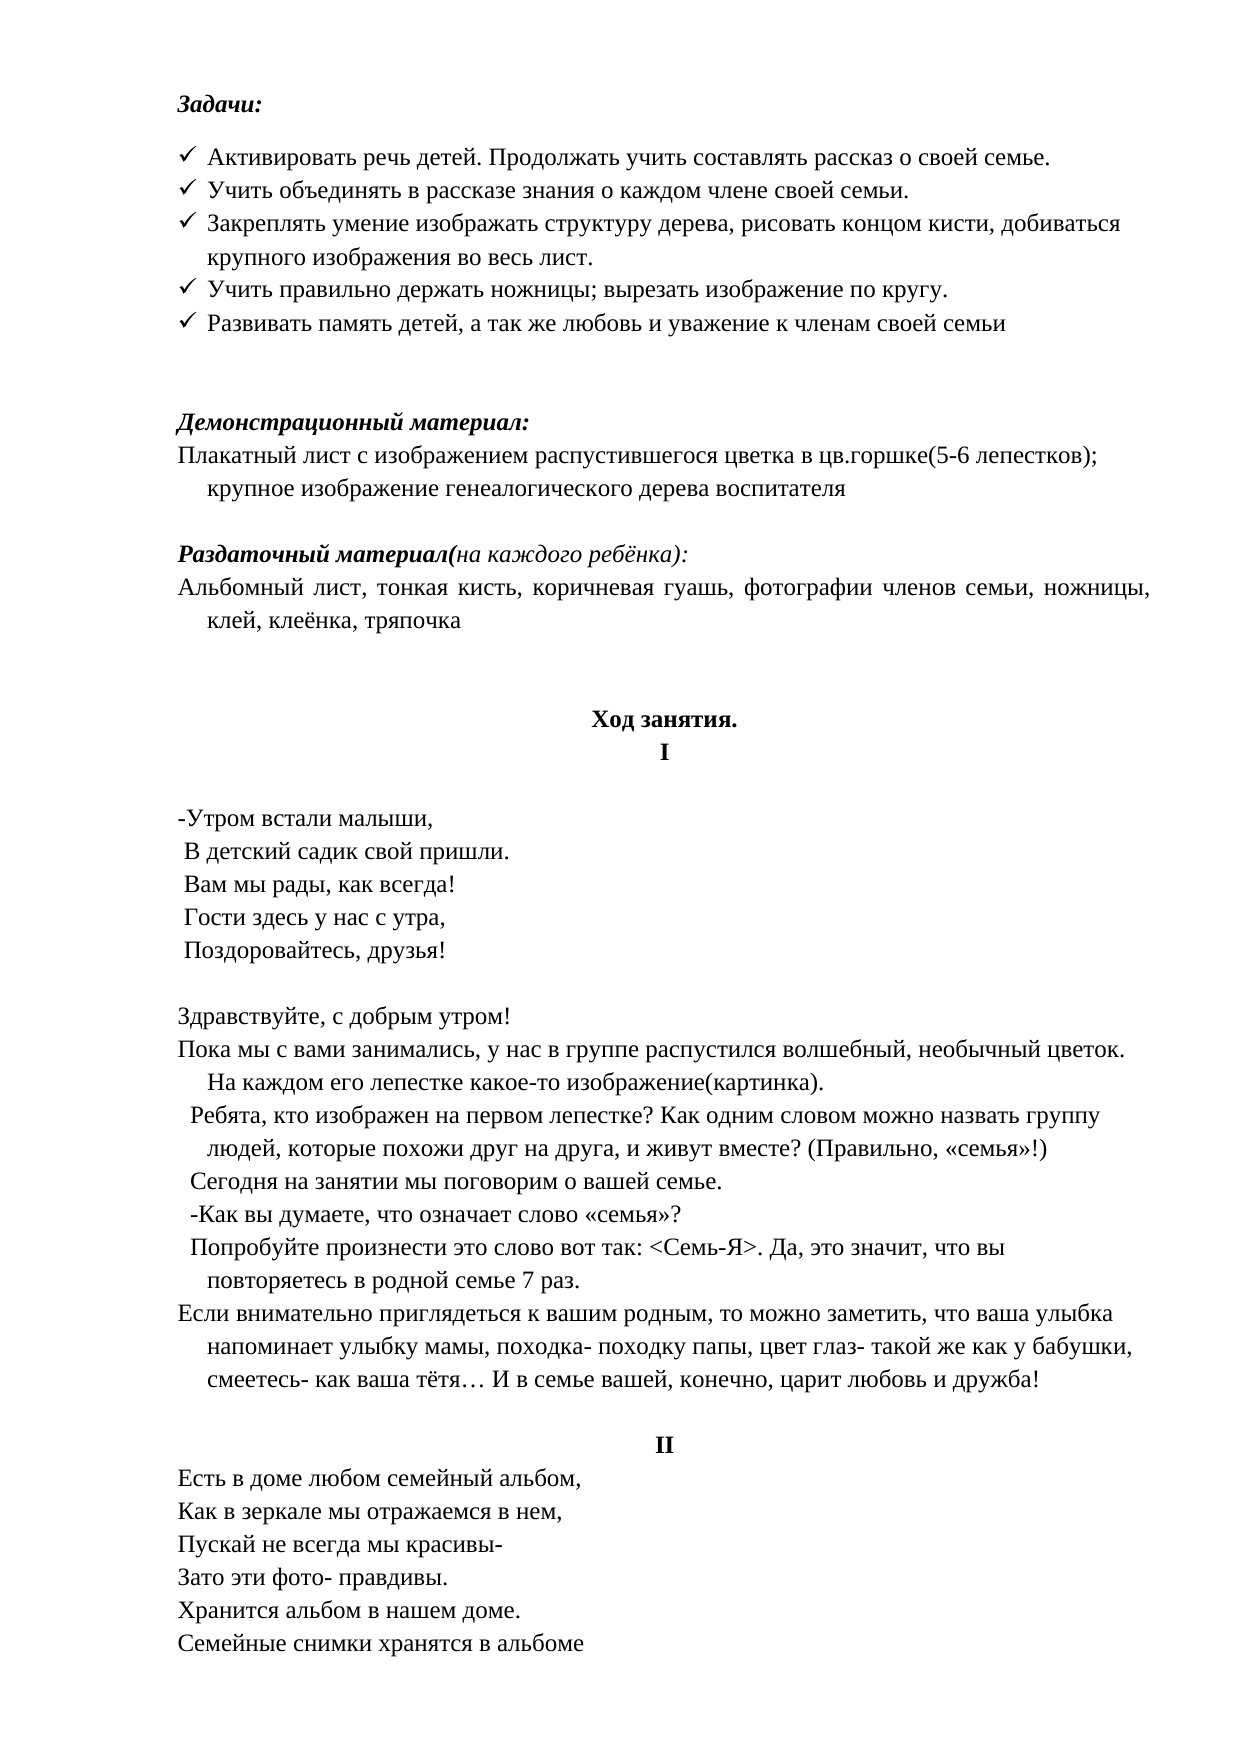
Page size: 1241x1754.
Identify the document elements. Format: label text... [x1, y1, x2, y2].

list I [177, 737, 1152, 766]
list Если внимательно приглядеться к вашим родным, то можно заметить, что ваша улыбка напоминает улыбку мамы, походка- походку папы, цвет глаз- такой же как у бабушки, смеетесь- как ваша тётя… И в семье вашей, конечно, царит любовь и дружба! [177, 1298, 1152, 1393]
list Гости здесь у нас с утра, [177, 902, 1152, 931]
list -Утром встали малыши, [177, 803, 1152, 832]
list Активировать речь детей. Продолжать учить составлять рассказ о своей семье. [177, 142, 1152, 171]
list Альбомный лист, тонкая кисть, коричневая гуашь, фотографии членов семьи, ножницы, клей, клеёнка, тряпочка [177, 572, 1152, 633]
text Задачи: [177, 89, 1152, 117]
list II [177, 1430, 1152, 1459]
list Плакатный лист с изображением распустившегося цветка в цв.горшке(5-6 лепестков); крупное изображение генеалогического дерева воспитателя [177, 440, 1152, 501]
list Семейные снимки хранятся в альбоме [177, 1628, 1152, 1657]
list Поздоровайтесь, друзья! [177, 935, 1152, 964]
list Учить объединять в рассказе знания о каждом члене своей семьи. [177, 176, 1152, 204]
list Вам мы рады, как всегда! [177, 869, 1152, 898]
list Здравствуйте, с добрым утром! [177, 1001, 1152, 1030]
list Попробуйте произнести это слово вот так: <Семь-Я>. Да, это значит, что вы повторяетесь в родной семье 7 раз. [177, 1232, 1152, 1294]
list Демонстрационный материал: [177, 407, 1152, 435]
list Сегодня на занятии мы поговорим о вашей семье. [177, 1166, 1152, 1195]
list Раздаточный материал(на каждого ребёнка): [177, 539, 1152, 567]
list -Как вы думаете, что означает слово «семья»? [177, 1199, 1152, 1228]
list Пока мы с вами занимались, у нас в группе распустился волшебный, необычный цветок. На каждом его лепестке какое-то изображение(картинка). [177, 1034, 1152, 1096]
list Учить правильно держать ножницы; вырезать изображение по кругу. [177, 274, 1152, 303]
list Закреплять умение изображать структуру дерева, рисовать концом кисти, добиваться крупного изображения во весь лист. [177, 208, 1152, 270]
list Хранится альбом в нашем доме. [177, 1595, 1152, 1624]
list Развивать память детей, а так же любовь и уважение к членам своей семьи [177, 308, 1152, 336]
list Ребята, кто изображен на первом лепестке? Как одним словом можно назвать группу людей, которые похожи друг на друга, и живут вместе? (Правильно, «семья»!) [177, 1100, 1152, 1162]
list Пускай не всегда мы красивы- [177, 1529, 1152, 1558]
list Зато эти фото- правдивы. [177, 1562, 1152, 1591]
list Как в зеркале мы отражаемся в нем, [177, 1496, 1152, 1525]
list Есть в доме любом семейный альбом, [177, 1463, 1152, 1492]
list В детский садик свой пришли. [177, 836, 1152, 865]
list Ход занятия. [177, 704, 1152, 733]
